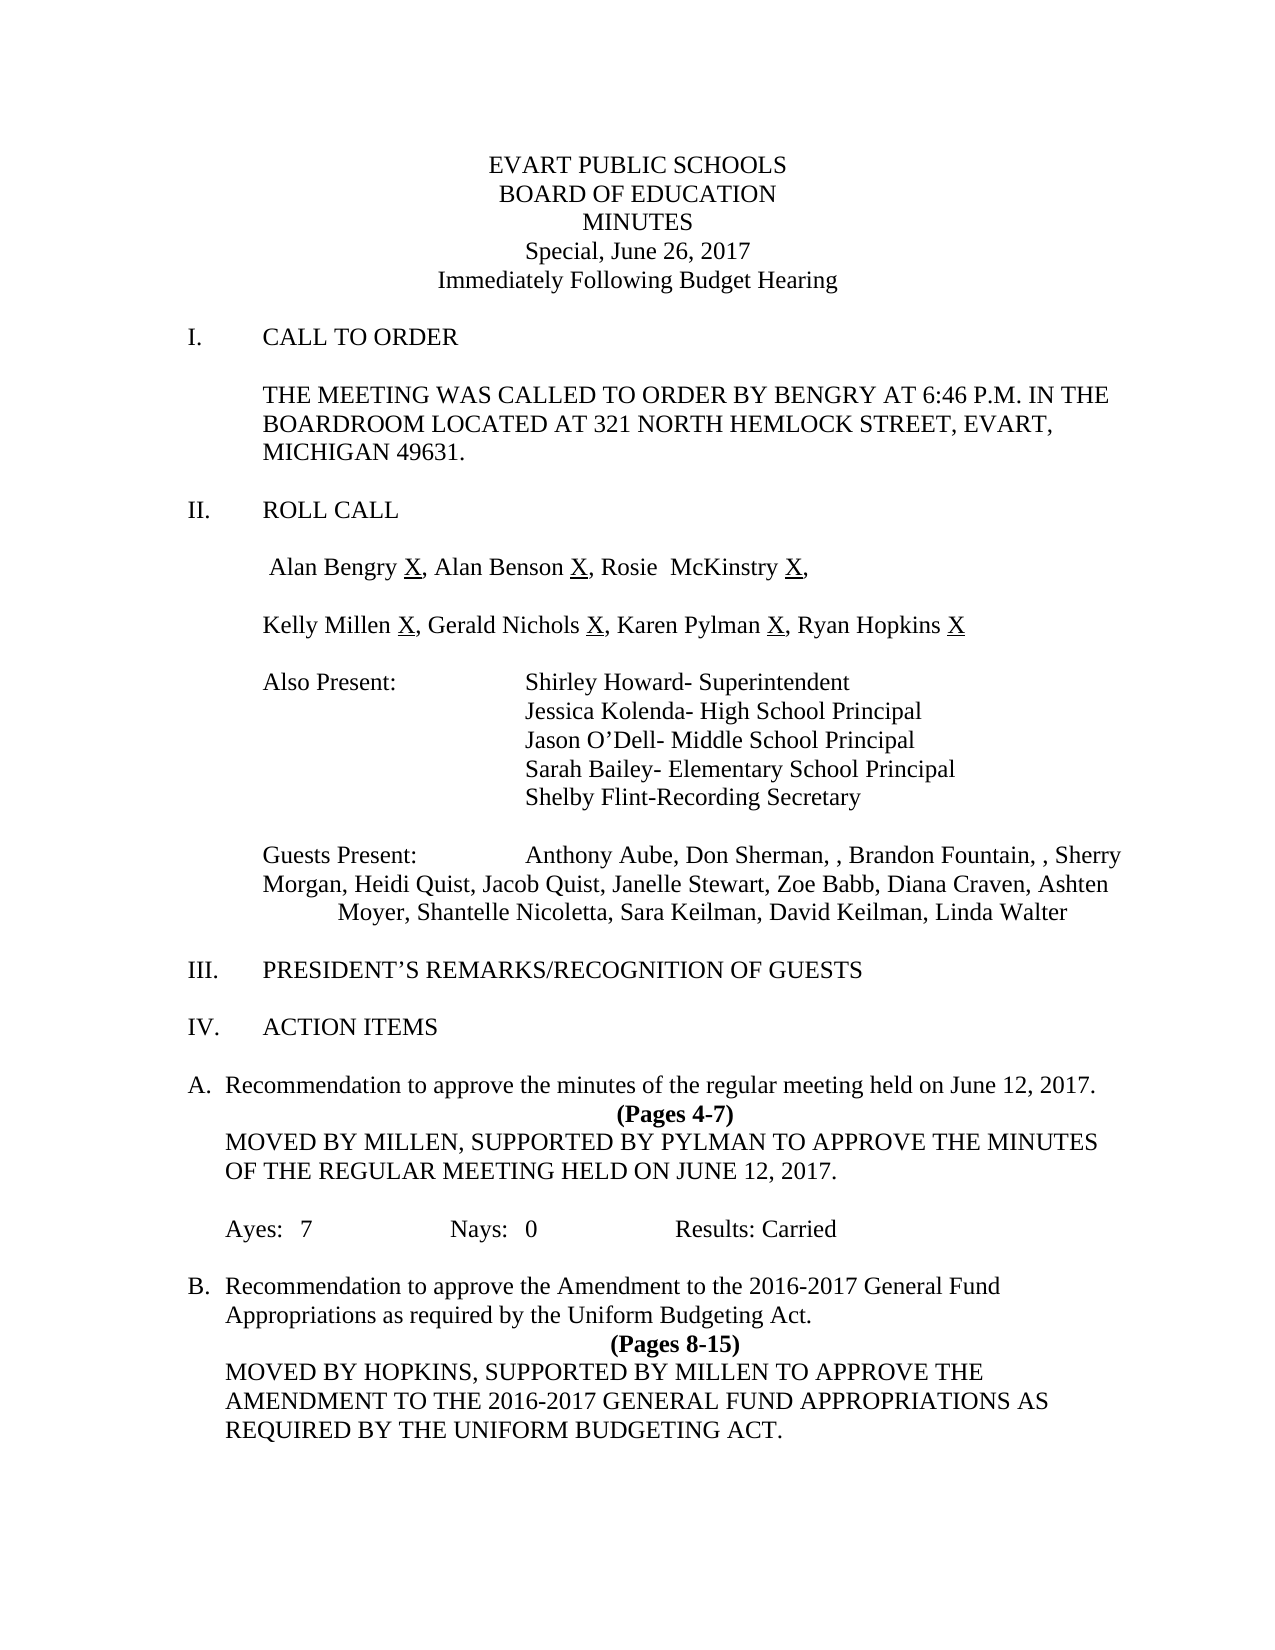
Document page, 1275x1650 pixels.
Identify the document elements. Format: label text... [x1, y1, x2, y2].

text THE MEETING WAS CALLED TO ORDER BY BENGRY AT 6:46 P.M. IN THE BOARDROOM LOCATED AT 321 NORTH HEMLOCK STREET, EVART, MICHIGAN 49631. [262, 380, 1125, 466]
text MOVED BY HOPKINS, SUPPORTED BY MILLEN TO APPROVE THE AMENDMENT TO THE 2016-2017 GENERAL FUND APPROPRIATIONS AS REQUIRED BY THE UNIFORM BUDGETING ACT. [225, 1357, 1125, 1444]
list Recommendation to approve the minutes of the regular meeting held on June 12, 2017. [187, 1070, 1125, 1099]
text Immediately Following Budget Hearing [150, 265, 1125, 294]
text Jessica Kolenda- High School Principal [150, 696, 1125, 725]
text Also Present: Shirley Howard- Superintendent [150, 667, 1125, 696]
list PRESIDENT’S REMARKS/RECOGNITION OF GUESTS [187, 955, 1125, 984]
text (Pages 4-7) [225, 1099, 1125, 1127]
list Recommendation to approve the Amendment to the 2016-2017 General Fund Appropriations as required by the Uniform Budgeting Act. [187, 1271, 1125, 1329]
list CALL TO ORDER [187, 322, 1125, 351]
text Alan Bengry X, Alan Benson X, Rosie McKinstry X, [262, 552, 1125, 581]
text (Pages 8-15) [225, 1329, 1125, 1357]
text MOVED BY MILLEN, SUPPORTED BY PYLMAN TO APPROVE THE MINUTES OF THE REGULAR MEETING HELD ON JUNE 12, 2017. [225, 1127, 1125, 1185]
text EVART PUBLIC SCHOOLS [150, 150, 1125, 179]
text Shelby Flint-Recording Secretary [150, 782, 1125, 811]
text BOARD OF EDUCATION [150, 179, 1125, 207]
text Kelly Millen X, Gerald Nichols X, Karen Pylman X, Ryan Hopkins X [262, 610, 1125, 639]
text Ayes: 7 Nays: 0 Results: Carried [225, 1214, 1125, 1242]
text Sarah Bailey- Elementary School Principal [150, 754, 1125, 782]
list ACTION ITEMS [187, 1012, 1125, 1041]
list ROLL CALL [187, 495, 1125, 524]
text MINUTES [150, 207, 1125, 236]
text Guests Present: Anthony Aube, Don Sherman, , Brandon Fountain, , Sherry Morgan, Heidi Quist, Jacob Quist, Janelle Stewart, Zoe Babb, Diana Craven, Ashten Moyer, Shantelle Nicoletta, Sara Keilman, David Keilman, Linda Walter [150, 840, 1125, 926]
text Special, June 26, 2017 [150, 236, 1125, 265]
text Jason O’Dell- Middle School Principal [150, 725, 1125, 754]
